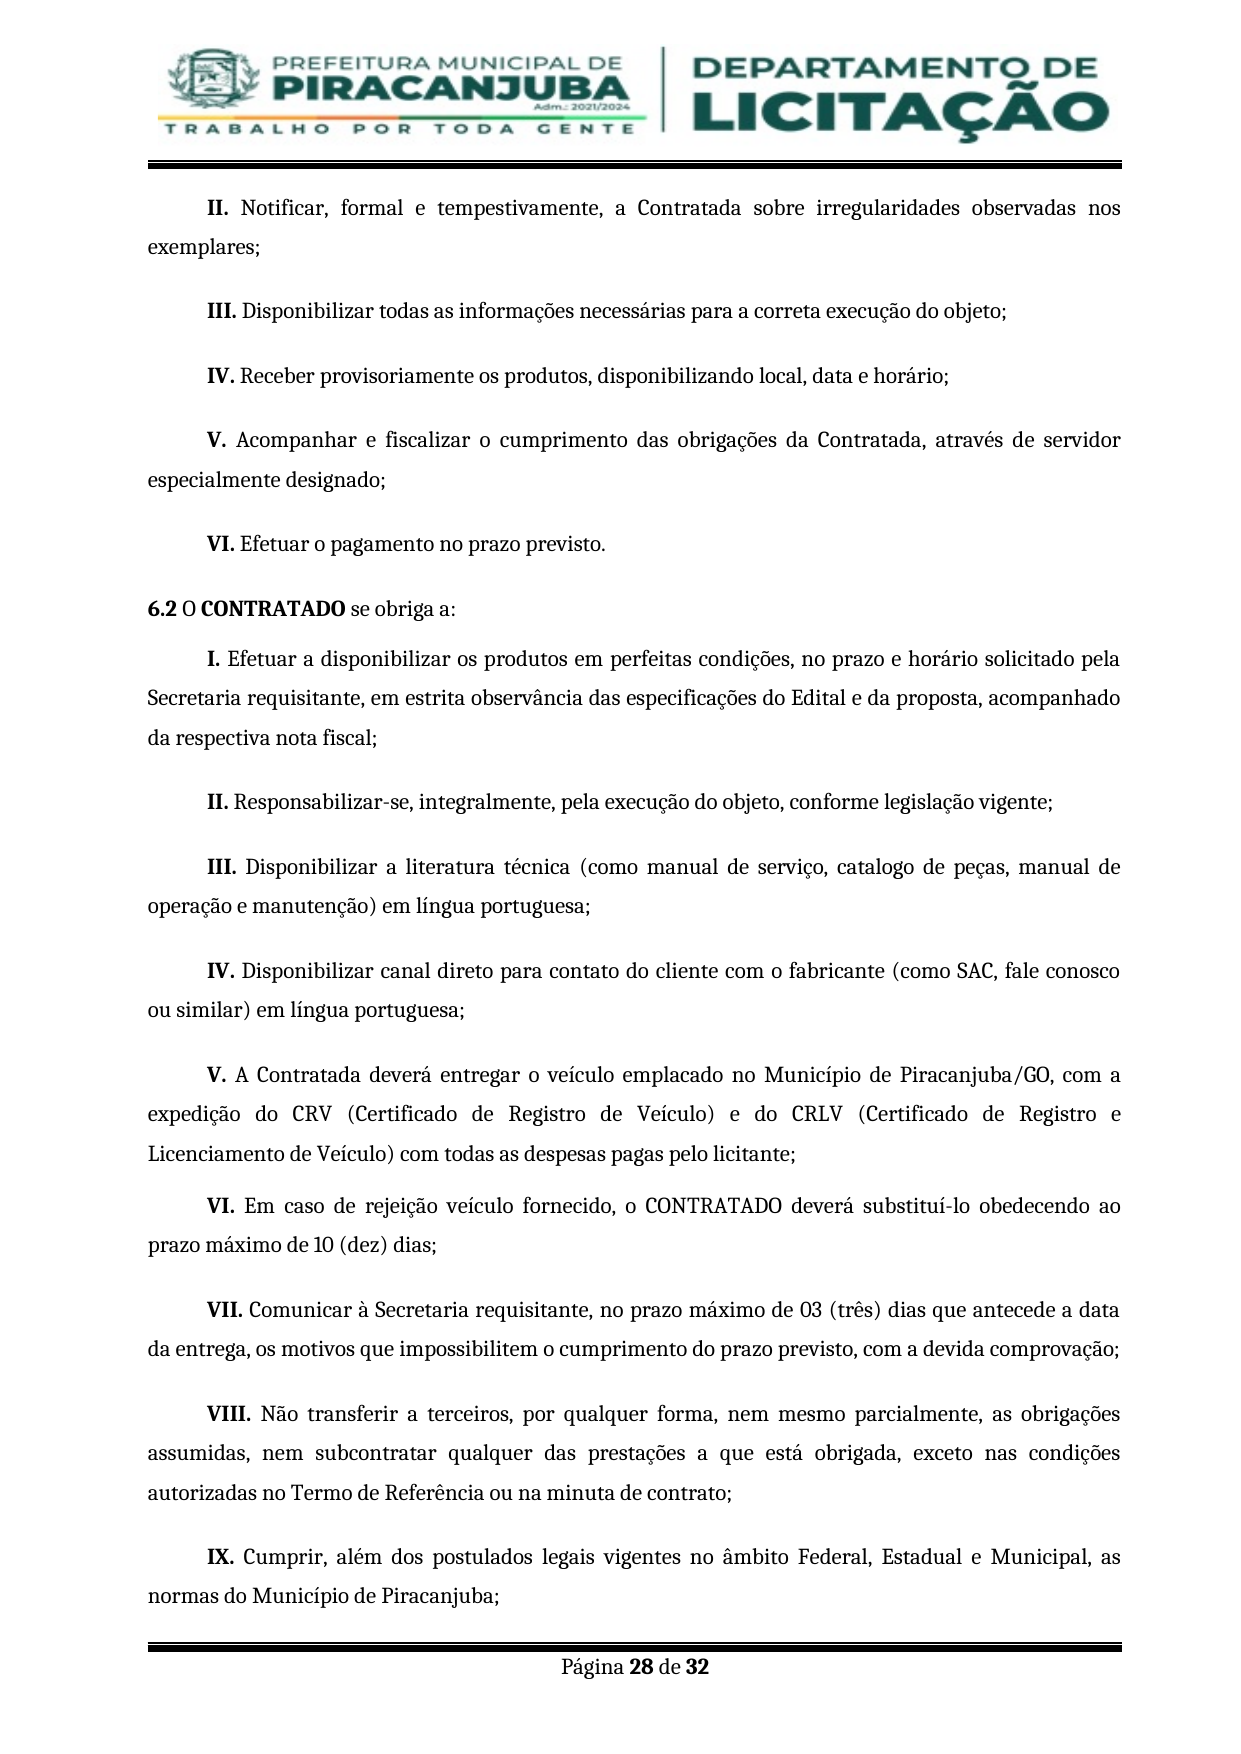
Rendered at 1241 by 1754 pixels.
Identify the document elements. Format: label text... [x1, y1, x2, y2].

text IX. Cumprir, além dos postulados legais vigentes no âmbito Federal, Estadual e Municipal, as normas do Município de Piracanjuba; [148, 1544, 1122, 1609]
text II. Notificar, formal e tempestivamente, a Contratada sobre irregularidades observadas nos exemplares; [148, 194, 1122, 260]
text 6.2 O CONTRATADO se obriga a: [148, 596, 1122, 622]
text VI. Efetuar o pagamento no prazo previsto. [148, 531, 1122, 558]
text VI. Em caso de rejeição veículo fornecido, o CONTRATADO deverá substituí-lo obedecendo ao prazo máximo de 10 (dez) dias; [148, 1192, 1122, 1258]
text III. Disponibilizar todas as informações necessárias para a correta execução do objeto; [148, 298, 1122, 325]
text V. Acompanhar e fiscalizar o cumprimento das obrigações da Contratada, através de servidor especialmente designado; [148, 427, 1122, 493]
list V. A Contratada deverá entregar o veículo emplacado no Município de Piracanjuba/GO, com a expedição do CRV (Certificado de Registro de Veículo) e do CRLV (Certificado de Registro e Licenciamento de Veículo) com todas as despesas pagas pelo licitante; [148, 1061, 1122, 1167]
text VIII. Não transferir a terceiros, por qualquer forma, nem mesmo parcialmente, as obrigações assumidas, nem subcontratar qualquer das prestações a que está obrigada, exceto nas condições autorizadas no Termo de Referência ou na minuta de contrato; [148, 1400, 1122, 1506]
text IV. Disponibilizar canal direto para contato do cliente com o fabricante (como SAC, fale conosco ou similar) em língua portuguesa; [148, 957, 1122, 1023]
text IV. Receber provisoriamente os produtos, disponibilizando local, data e horário; [148, 363, 1122, 389]
text VII. Comunicar à Secretaria requisitante, no prazo máximo de 03 (três) dias que antecede a data da entrega, os motivos que impossibilitem o cumprimento do prazo previsto, com a devida comprovação; [148, 1296, 1122, 1362]
text I. Efetuar a disponibilizar os produtos em perfeitas condições, no prazo e horário solicitado pela Secretaria requisitante, em estrita observância das especificações do Edital e da proposta, acompanhado da respectiva nota fiscal; [148, 646, 1122, 751]
text II. Responsabilizar-se, integralmente, pela execução do objeto, conforme legislação vigente; [148, 789, 1122, 815]
text III. Disponibilizar a literatura técnica (como manual de serviço, catalogo de peças, manual de operação e manutenção) em língua portuguesa; [148, 853, 1122, 919]
picture [157, 44, 1119, 150]
